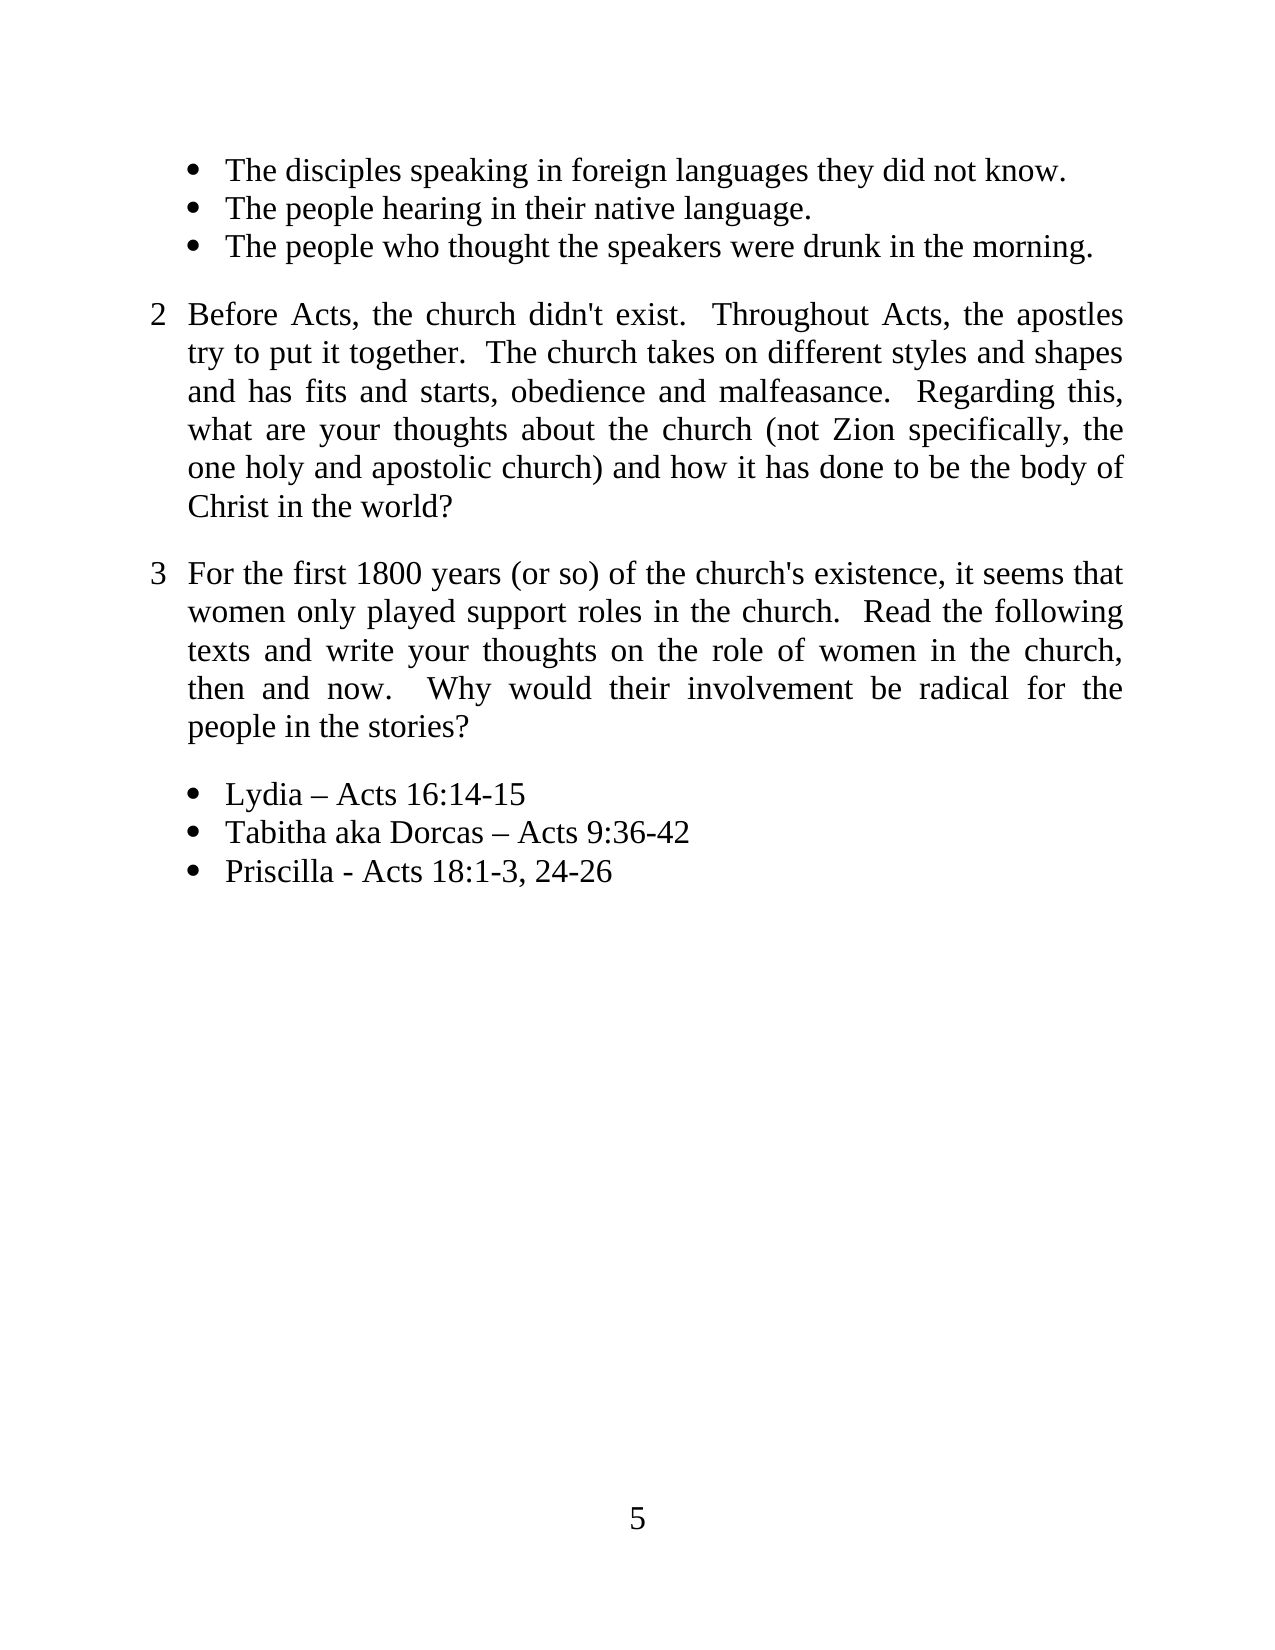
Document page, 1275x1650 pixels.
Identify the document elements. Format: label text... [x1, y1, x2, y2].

list Priscilla - Acts 18:1-3, 24-26 [187, 851, 1125, 889]
list The people who thought the speakers were drunk in the morning. [187, 227, 1125, 265]
text 3 For the first 1800 years (or so) of the church's existence, it seems that women only played support roles in the church. Read the following texts and write your thoughts on the role of women in the church, then and now. Why would their involvement be radical for the people in the stories? [150, 553, 1125, 745]
list The disciples speaking in foreign languages they did not know. [187, 150, 1125, 188]
list The people hearing in their native language. [187, 188, 1125, 227]
list Tabitha aka Dorcas – Acts 9:36-42 [187, 812, 1125, 851]
list Lydia – Acts 16:14-15 [187, 774, 1125, 812]
text 2 Before Acts, the church didn't exist. Throughout Acts, the apostles try to put it together. The church takes on different styles and shapes and has fits and starts, obedience and malfeasance. Regarding this, what are your thoughts about the church (not Zion specifically, the one holy and apostolic church) and how it has done to be the body of Christ in the world? [150, 294, 1125, 524]
